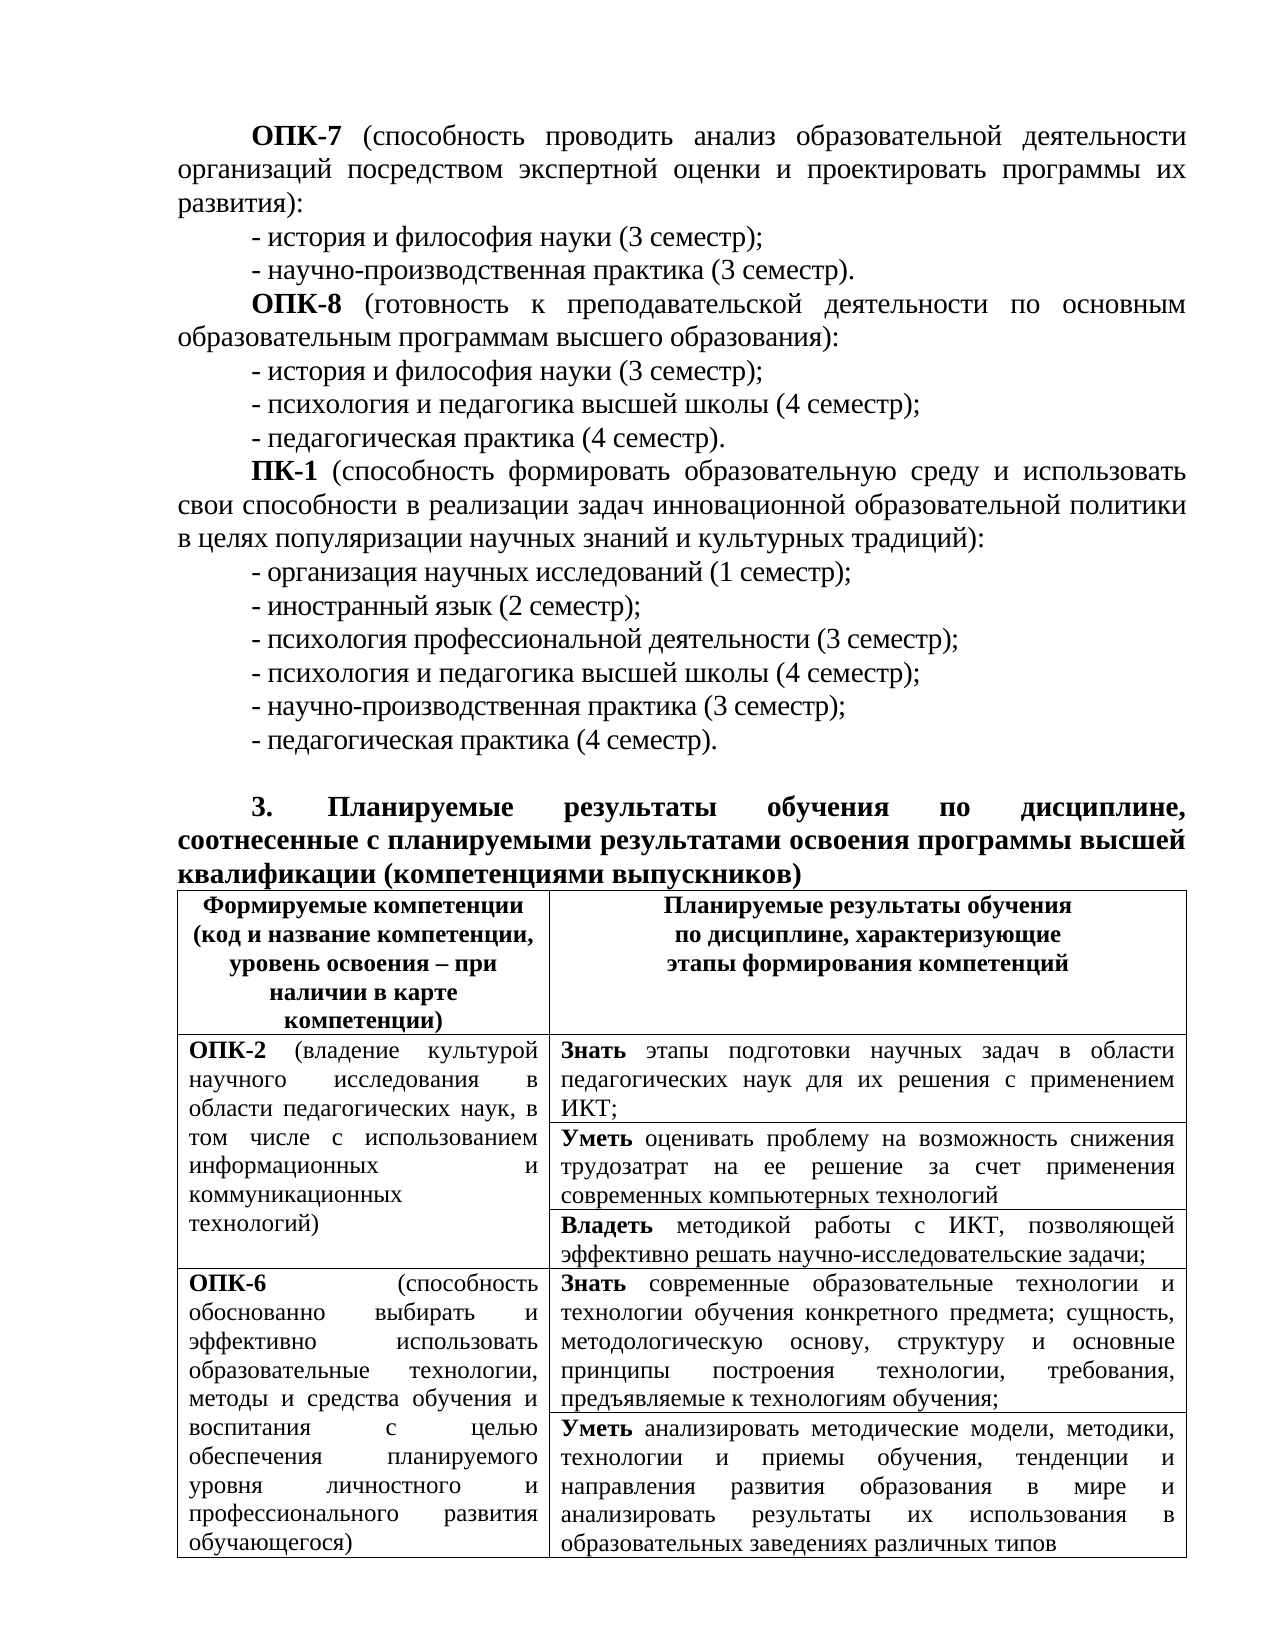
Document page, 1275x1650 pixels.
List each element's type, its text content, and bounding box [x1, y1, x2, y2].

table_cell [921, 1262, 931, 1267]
text - психология профессиональной деятельности (3 семестр); [177, 621, 1186, 655]
text - история и философия науки (3 семестр); [177, 353, 1186, 386]
text ПК-1 (способность формировать образовательную среду и использовать свои способности в реализации задач инновационной образовательной политики в целях популяризации научных знаний и культурных традиций): [177, 453, 1186, 554]
text ОПК-7 (способность проводить анализ образовательной деятельности организаций посредством экспертной оценки и проектировать программы их развития): [177, 118, 1186, 219]
text - научно-производственная практика (3 семестр); [177, 688, 1186, 722]
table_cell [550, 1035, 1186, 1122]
text ОПК-8 (готовность к преподавательской деятельности по основным образовательным программам высшего образования): [177, 286, 1186, 353]
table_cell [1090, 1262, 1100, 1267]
text - педагогическая практика (4 семестр). [177, 420, 1186, 453]
text - педагогическая практика (4 семестр). [177, 722, 1186, 755]
text - организация научных исследований (1 семестр); [177, 554, 1186, 588]
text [177, 219, 1186, 252]
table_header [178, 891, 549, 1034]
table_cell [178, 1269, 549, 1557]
text - иностранный язык (2 семестр); [177, 588, 1186, 621]
text - научно-производственная практика (3 семестр). [177, 252, 1186, 286]
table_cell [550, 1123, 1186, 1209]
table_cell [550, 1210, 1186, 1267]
text - психология и педагогика высшей школы (4 семестр); [177, 386, 1186, 420]
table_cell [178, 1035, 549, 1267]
list Планируемые результаты обучения по дисциплине, соотнесенные с планируемыми результатами освоения программы высшей квалификации (компетенциями выпускников) [177, 789, 1186, 889]
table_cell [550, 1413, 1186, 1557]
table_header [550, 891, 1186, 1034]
text - психология и педагогика высшей школы (4 семестр); [177, 655, 1186, 688]
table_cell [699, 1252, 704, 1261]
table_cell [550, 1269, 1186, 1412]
